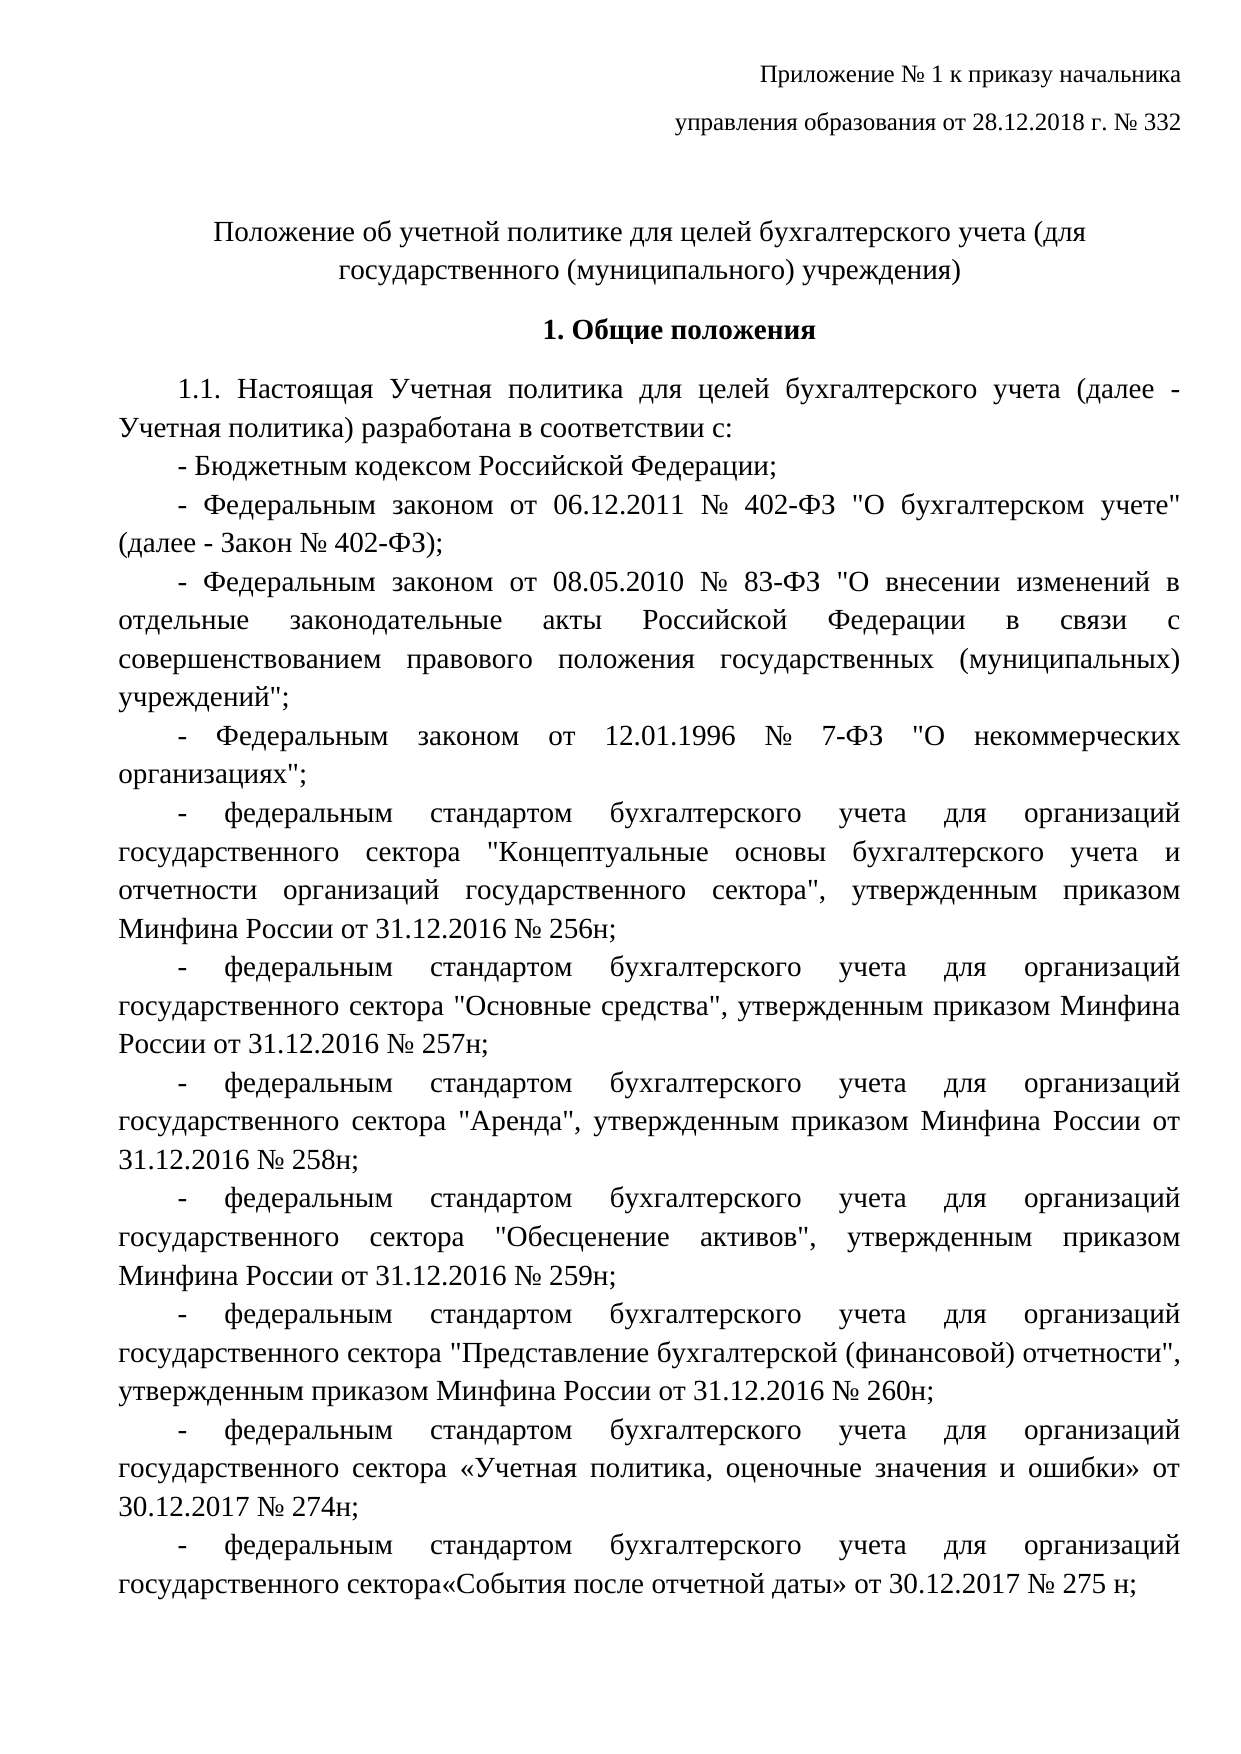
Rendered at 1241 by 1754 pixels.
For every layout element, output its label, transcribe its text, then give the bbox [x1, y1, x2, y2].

text - федеральным стандартом бухгалтерского учета для организаций государственного сектора«События после отчетной даты» от 30.12.2017 № 275 н; [118, 1527, 1181, 1599]
text - Федеральным законом от 08.05.2010 № 83-ФЗ "О внесении изменений в отдельные законодательные акты Российской Федерации в связи с совершенствованием правового положения государственных (муниципальных) учреждений"; [118, 564, 1181, 713]
text - Федеральным законом от 06.12.2011 № 402-ФЗ "О бухгалтерском учете" (далее - Закон № 402-ФЗ); [118, 487, 1181, 559]
text - федеральным стандартом бухгалтерского учета для организаций государственного сектора "Представление бухгалтерской (финансовой) отчетности", утвержденным приказом Минфина России от 31.12.2016 № 260н; [118, 1296, 1181, 1407]
text Приложение № 1 к приказу начальника [118, 59, 1181, 88]
text - федеральным стандартом бухгалтерского учета для организаций государственного сектора «Учетная политика, оценочные значения и ошибки» от 30.12.2017 № 274н; [118, 1412, 1181, 1522]
text управления образования от 28.12.2018 г. № 332 [118, 107, 1181, 136]
text - Бюджетным кодексом Российской Федерации; [118, 448, 1181, 482]
text 1.1. Настоящая Учетная политика для целей бухгалтерского учета (далее - Учетная политика) разработана в соответствии с: [118, 371, 1181, 443]
text - федеральным стандартом бухгалтерского учета для организаций государственного сектора "Основные средства", утвержденным приказом Минфина России от 31.12.2016 № 257н; [118, 949, 1181, 1060]
text 1. Общие положения [118, 312, 1181, 345]
text - Федеральным законом от 12.01.1996 № 7-ФЗ "О некоммерческих организациях"; [118, 718, 1181, 790]
text Положение об учетной политике для целей бухгалтерского учета (для государственного (муниципального) учреждения) [118, 214, 1181, 286]
text - федеральным стандартом бухгалтерского учета для организаций государственного сектора "Аренда", утвержденным приказом Минфина России от 31.12.2016 № 258н; [118, 1065, 1181, 1176]
text - федеральным стандартом бухгалтерского учета для организаций государственного сектора "Концептуальные основы бухгалтерского учета и отчетности организаций государственного сектора", утвержденным приказом Минфина России от 31.12.2016 № 256н; [118, 795, 1181, 944]
text - федеральным стандартом бухгалтерского учета для организаций государственного сектора "Обесценение активов", утвержденным приказом Минфина России от 31.12.2016 № 259н; [118, 1181, 1181, 1291]
